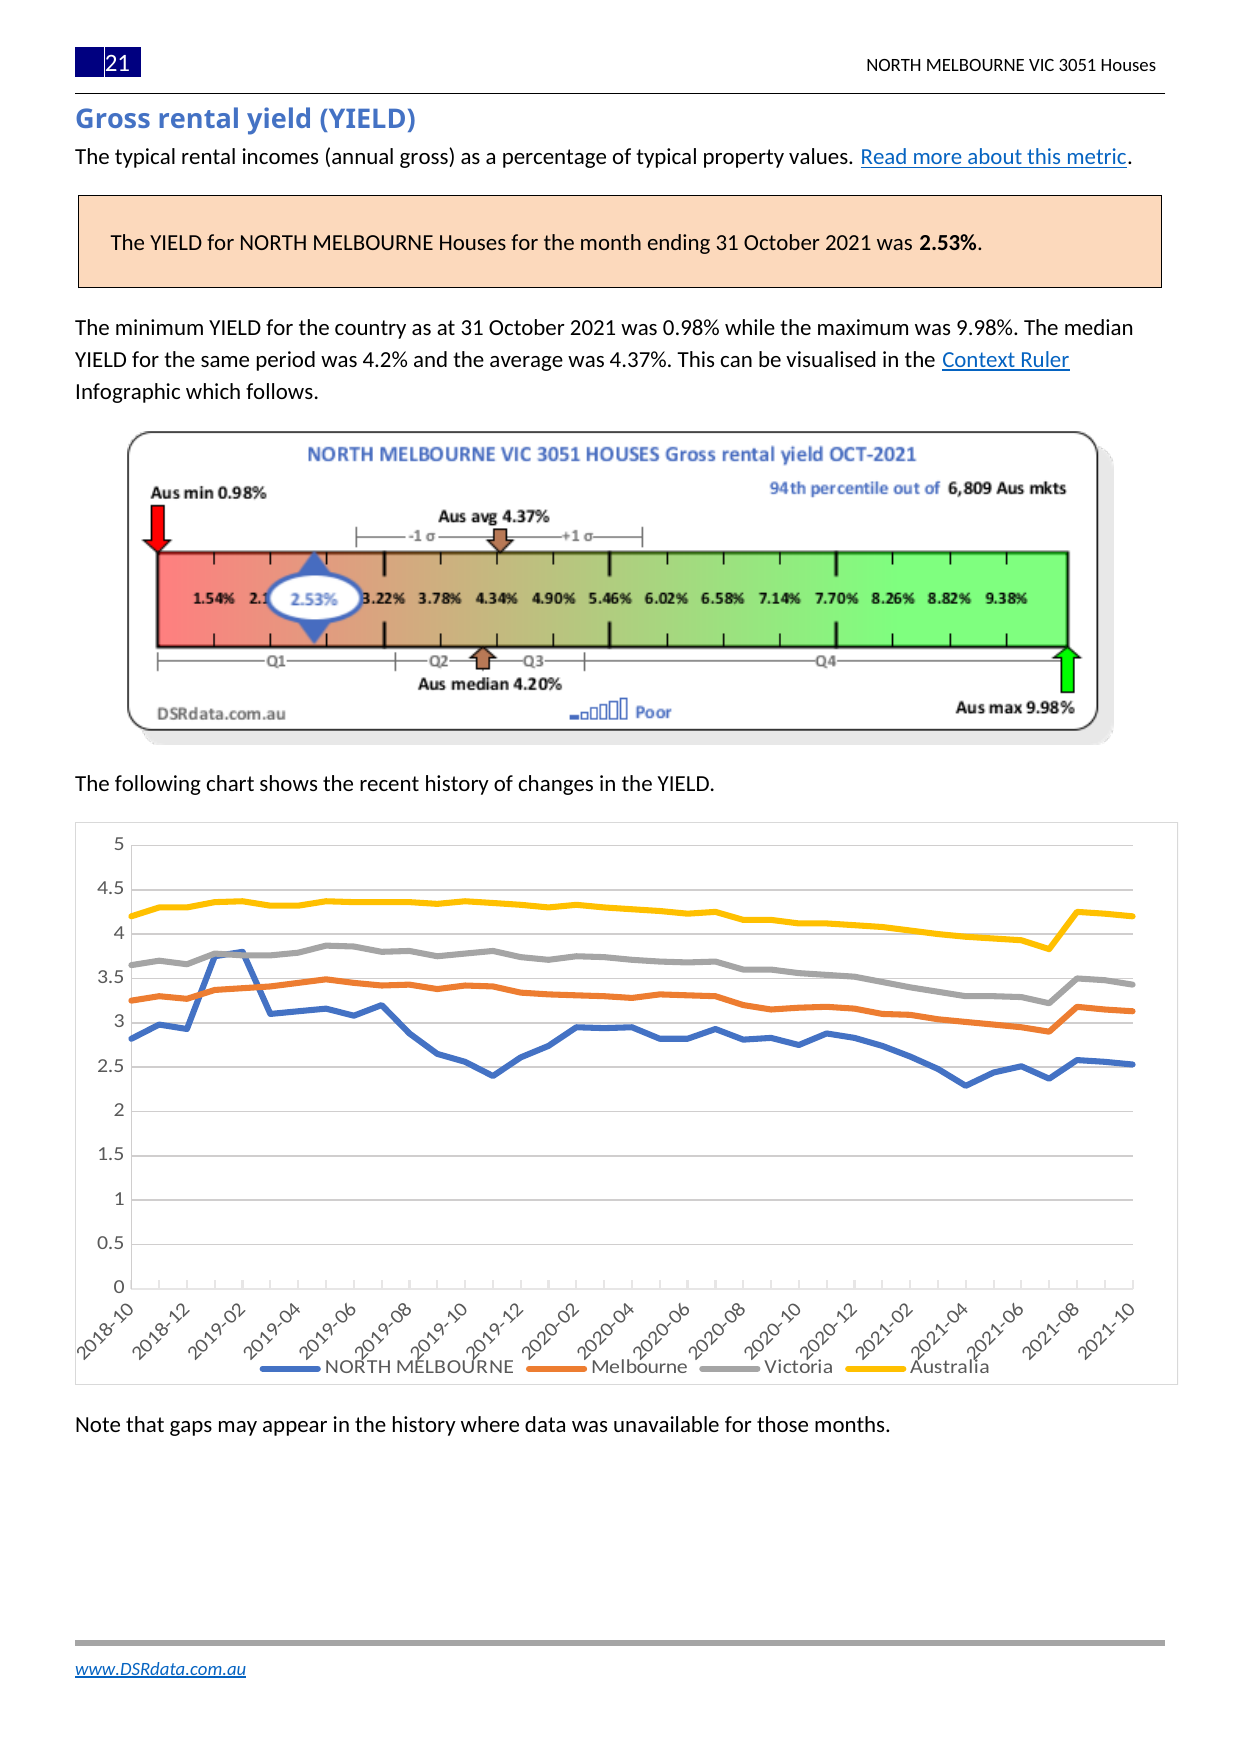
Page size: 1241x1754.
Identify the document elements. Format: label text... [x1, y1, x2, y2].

subtitle Gross rental yield (YIELD) [75, 100, 1165, 137]
text The following chart shows the recent history of changes in the YIELD. [75, 769, 1165, 797]
text The minimum YIELD for the country as at 31 October 2021 was 0.98% while the maximum was 9.98%. The median YIELD for the same period was 4.2% and the average was 4.37%. This can be visualised in the Context Ruler Infographic which follows. [75, 313, 1165, 405]
text The YIELD for NORTH MELBOURNE Houses for the month ending 31 October 2021 was 2.53%. [79, 196, 1161, 287]
picture [126, 430, 1114, 745]
text Note that gaps may appear in the history where data was unavailable for those months. [75, 1410, 1165, 1438]
text The typical rental incomes (annual gross) as a percentage of typical property values. Read more about this metric. [75, 142, 1165, 170]
